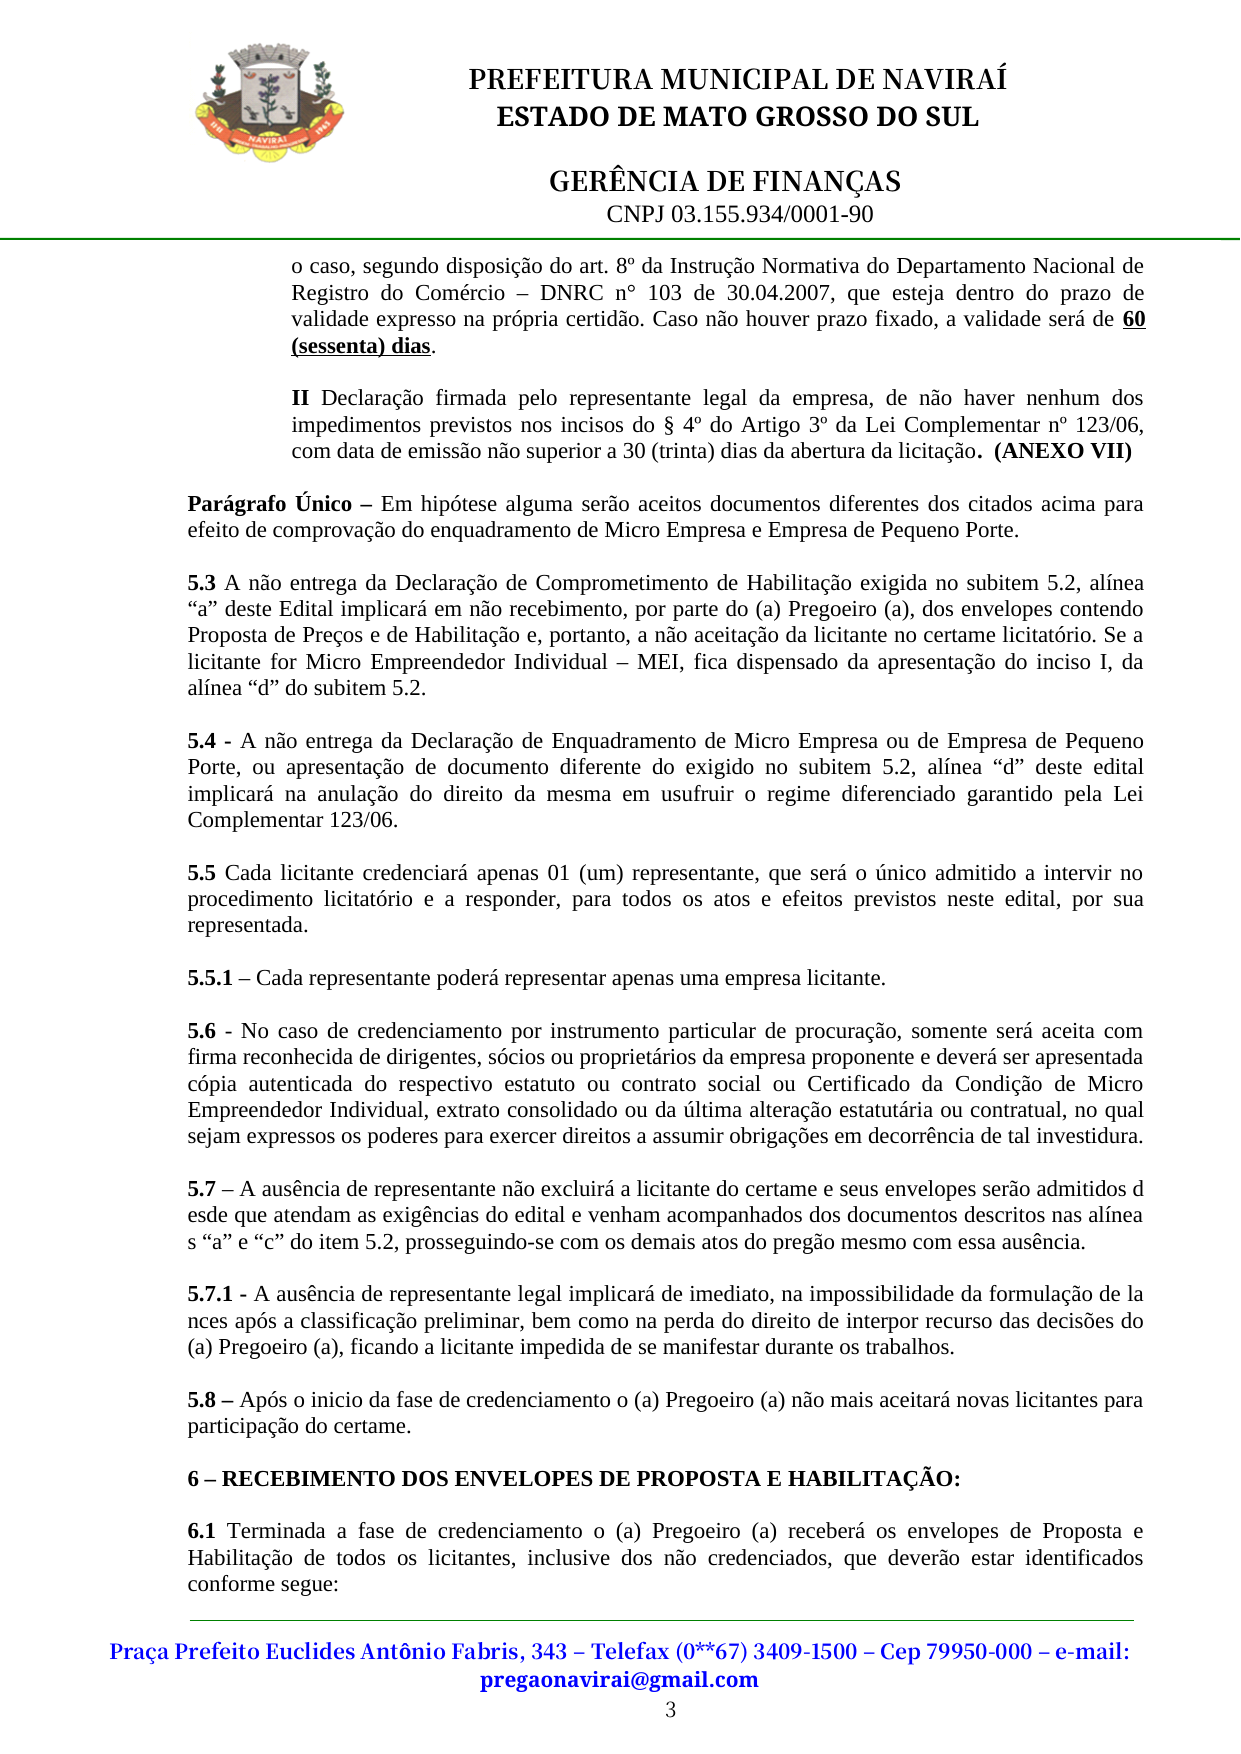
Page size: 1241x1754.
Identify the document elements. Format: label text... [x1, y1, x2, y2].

text Parágrafo Único – Em hipótese alguma serão aceitos documentos diferentes dos citados acima para efeito de comprovação do enquadramento de Micro Empresa e Empresa de Pequeno Porte. [187, 490, 1145, 542]
text 5.5.1 – Cada representante poderá representar apenas uma empresa licitante. [187, 964, 1145, 991]
text 6.1 Terminada a fase de credenciamento o (a) Pregoeiro (a) receberá os envelopes de Proposta e Habilitação de todos os licitantes, inclusive dos não credenciados, que deverão estar identificados conforme segue: [187, 1518, 1145, 1597]
text 5.6 - No caso de credenciamento por instrumento particular de procuração, somente será aceita com firma reconhecida de dirigentes, sócios ou proprietários da empresa proponente e deverá ser apresentada cópia autenticada do respectivo estatuto ou contrato social ou Certificado da Condição de Micro Empreendedor Individual, extrato consolidado ou da última alteração estatutária ou contratual, no qual sejam expressos os poderes para exercer direitos a assumir obrigações em decorrência de tal investidura. [187, 1017, 1145, 1149]
text 5.5 Cada licitante credenciará apenas 01 (um) representante, que será o único admitido a intervir no procedimento licitatório e a responder, para todos os atos e efeitos previstos neste edital, por sua representada. [187, 859, 1145, 938]
text 5.8 – Após o inicio da fase de credenciamento o (a) Pregoeiro (a) não mais aceitará novas licitantes para participação do certame. [187, 1386, 1145, 1438]
text II Declaração firmada pelo representante legal da empresa, de não haver nenhum dos impedimentos previstos nos incisos do § 4º do Artigo 3º da Lei Complementar nº 123/06, com data de emissão não superior a 30 (trinta) dias da abertura da licitação. (ANEXO VII) [291, 384, 1145, 463]
text 5.3 A não entrega da Declaração de Comprometimento de Habilitação exigida no subitem 5.2, alínea “a” deste Edital implicará em não recebimento, por parte do (a) Pregoeiro (a), dos envelopes contendo Proposta de Preços e de Habilitação e, portanto, a não aceitação da licitante no certame licitatório. Se a licitante for Micro Empreendedor Individual – MEI, fica dispensado da apresentação do inciso I, da alínea “d” do subitem 5.2. [187, 569, 1145, 701]
text 5.7 – A ausência de representante não excluirá a licitante do certame e seus envelopes serão admitidos desde que atendam as exigências do edital e venham acompanhados dos documentos descritos nas alíneas “a” e “c” do item 5.2, prosseguindo-se com os demais atos do pregão mesmo com essa ausência. [187, 1175, 1145, 1254]
text 5.4 - A não entrega da Declaração de Enquadramento de Micro Empresa ou de Empresa de Pequeno Porte, ou apresentação de documento diferente do exigido no subitem 5.2, alínea “d” deste edital implicará na anulação do direito da mesma em usufruir o regime diferenciado garantido pela Lei Complementar 123/06. [187, 727, 1145, 832]
text 5.7.1 - A ausência de representante legal implicará de imediato, na impossibilidade da formulação de lances após a classificação preliminar, bem como na perda do direito de interpor recurso das decisões do (a) Pregoeiro (a), ficando a licitante impedida de se manifestar durante os trabalhos. [187, 1280, 1145, 1359]
text 6 – RECEBIMENTO DOS ENVELOPES DE PROPOSTA E HABILITAÇÃO: [187, 1465, 1145, 1491]
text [291, 253, 1145, 358]
